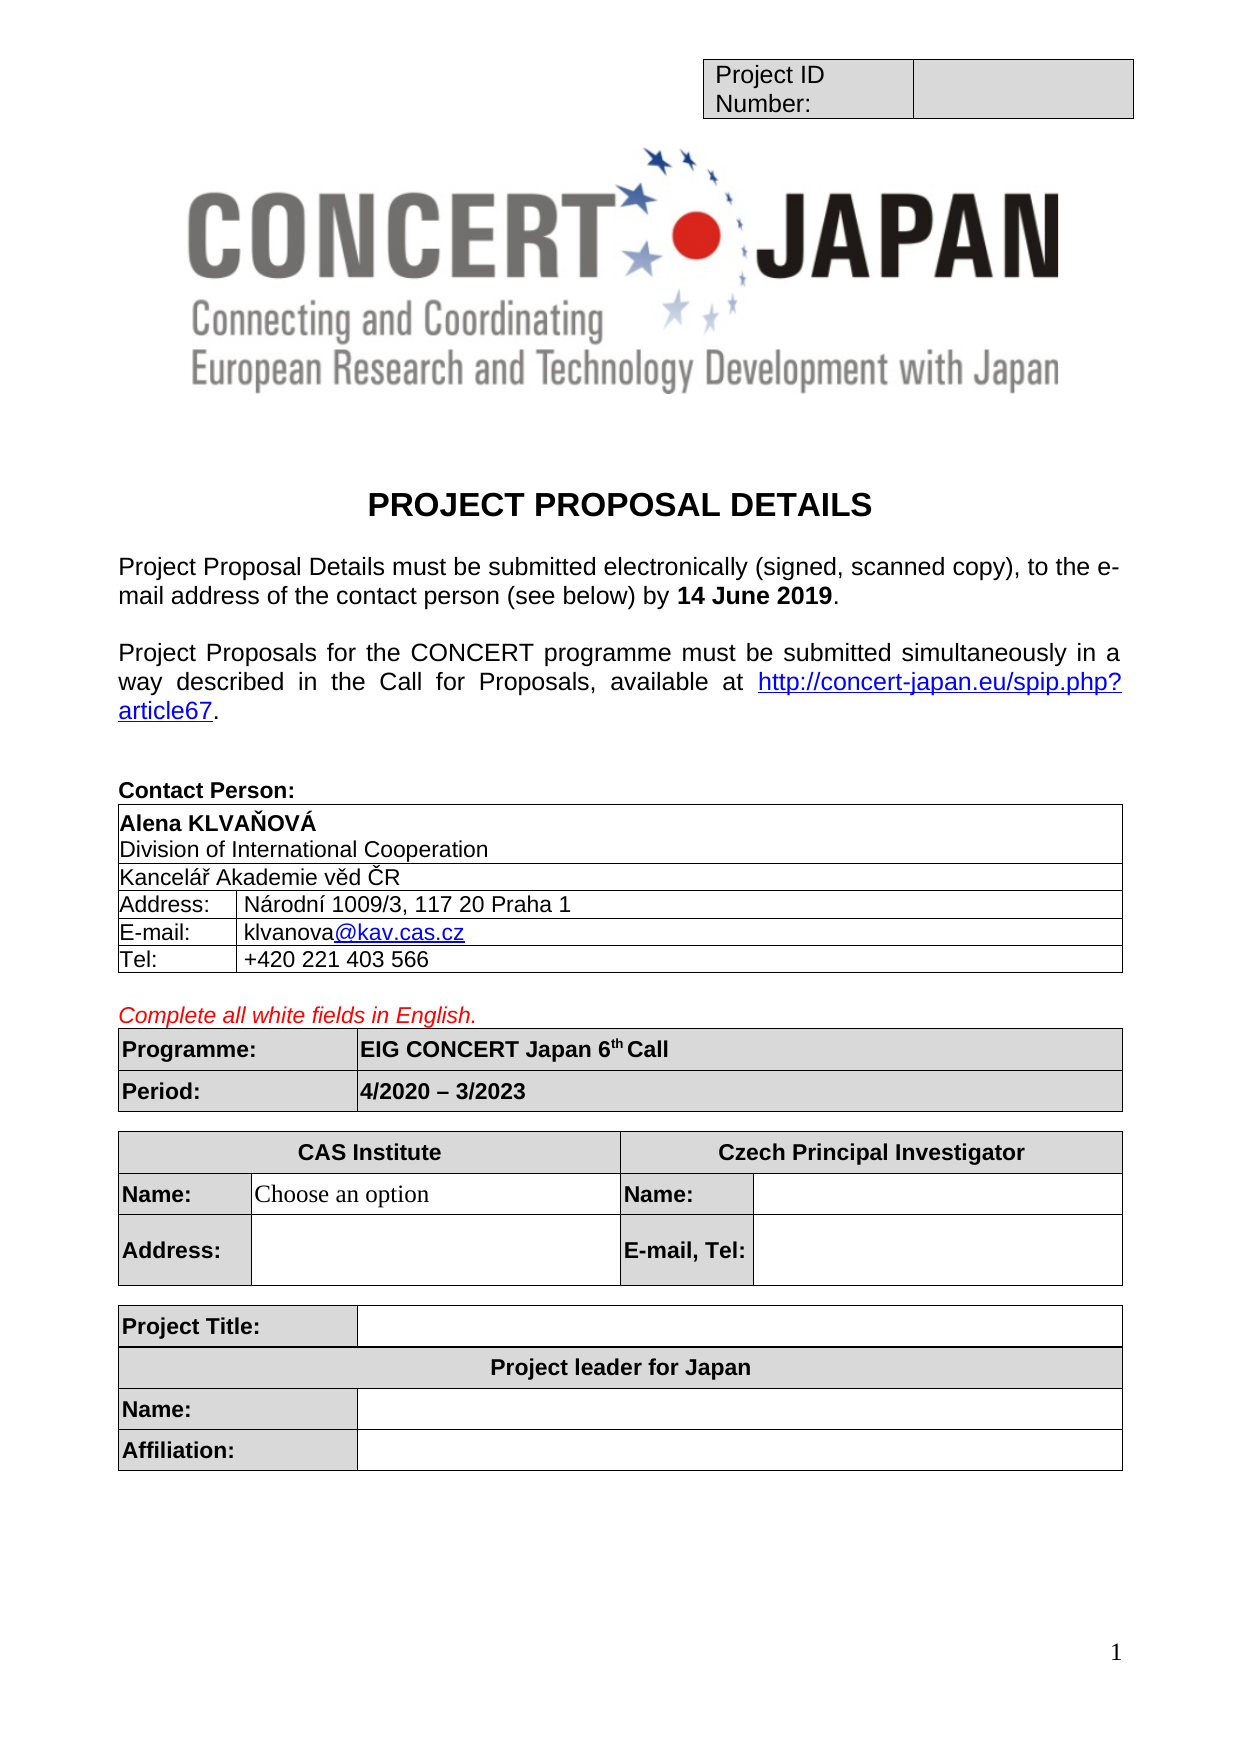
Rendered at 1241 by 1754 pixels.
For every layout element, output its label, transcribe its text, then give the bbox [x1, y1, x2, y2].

table_cell E-mail: [119, 919, 236, 945]
table_header [358, 1306, 1122, 1346]
table_cell [358, 1389, 1122, 1429]
table_cell Kancelář Akademie věd ČR [119, 864, 1122, 890]
table_header CAS Institute [119, 1132, 620, 1173]
table_header Alena KLVAŇOVÁ Division of International Cooperation [119, 805, 1122, 863]
table_cell Address: [119, 891, 236, 917]
table_cell Name: [621, 1174, 753, 1214]
table_cell Affiliation: [119, 1430, 357, 1470]
table_cell [754, 1174, 1122, 1214]
subtitle Contact Person: [118, 777, 1122, 803]
table_cell 4/2020 – 3/2023 [358, 1071, 1122, 1111]
table_cell [754, 1215, 1122, 1285]
table_header Project Title: [119, 1306, 357, 1346]
text PROJECT PROPOSAL DETAILS [118, 485, 1122, 523]
table_cell Project leader for Japan [119, 1348, 1122, 1388]
picture [182, 147, 1059, 394]
table_cell [358, 1430, 1122, 1470]
text Project Proposals for the CONCERT programme must be submitted simultaneously in a way described in the Call for Proposals, available at http://concert-japan.eu/spip.php?article67. [118, 638, 1122, 724]
table_cell klvanova@kav.cas.cz [237, 919, 1122, 945]
table_header Czech Principal Investigator [621, 1132, 1122, 1173]
table_cell Period: [119, 1071, 357, 1111]
table_cell +420 221 403 566 [237, 946, 1122, 972]
table_cell Name: [119, 1174, 251, 1214]
text Complete all white fields in English. [118, 1002, 1122, 1028]
table_cell Address: [119, 1215, 251, 1285]
table_cell [252, 1215, 620, 1285]
table_cell Name: [119, 1389, 357, 1429]
table_cell E-mail, Tel: [621, 1215, 753, 1285]
table_cell Tel: [119, 946, 236, 972]
table_header Programme: [119, 1029, 357, 1070]
text Project Proposal Details must be submitted electronically (signed, scanned copy), to the e-mail address of the contact person (see below) by 14 June 2019. [118, 552, 1122, 609]
table_header EIG CONCERT Japan 6th Call [358, 1029, 1122, 1070]
table_cell Národní 1009/3, 117 20 Praha 1 [237, 891, 1122, 917]
